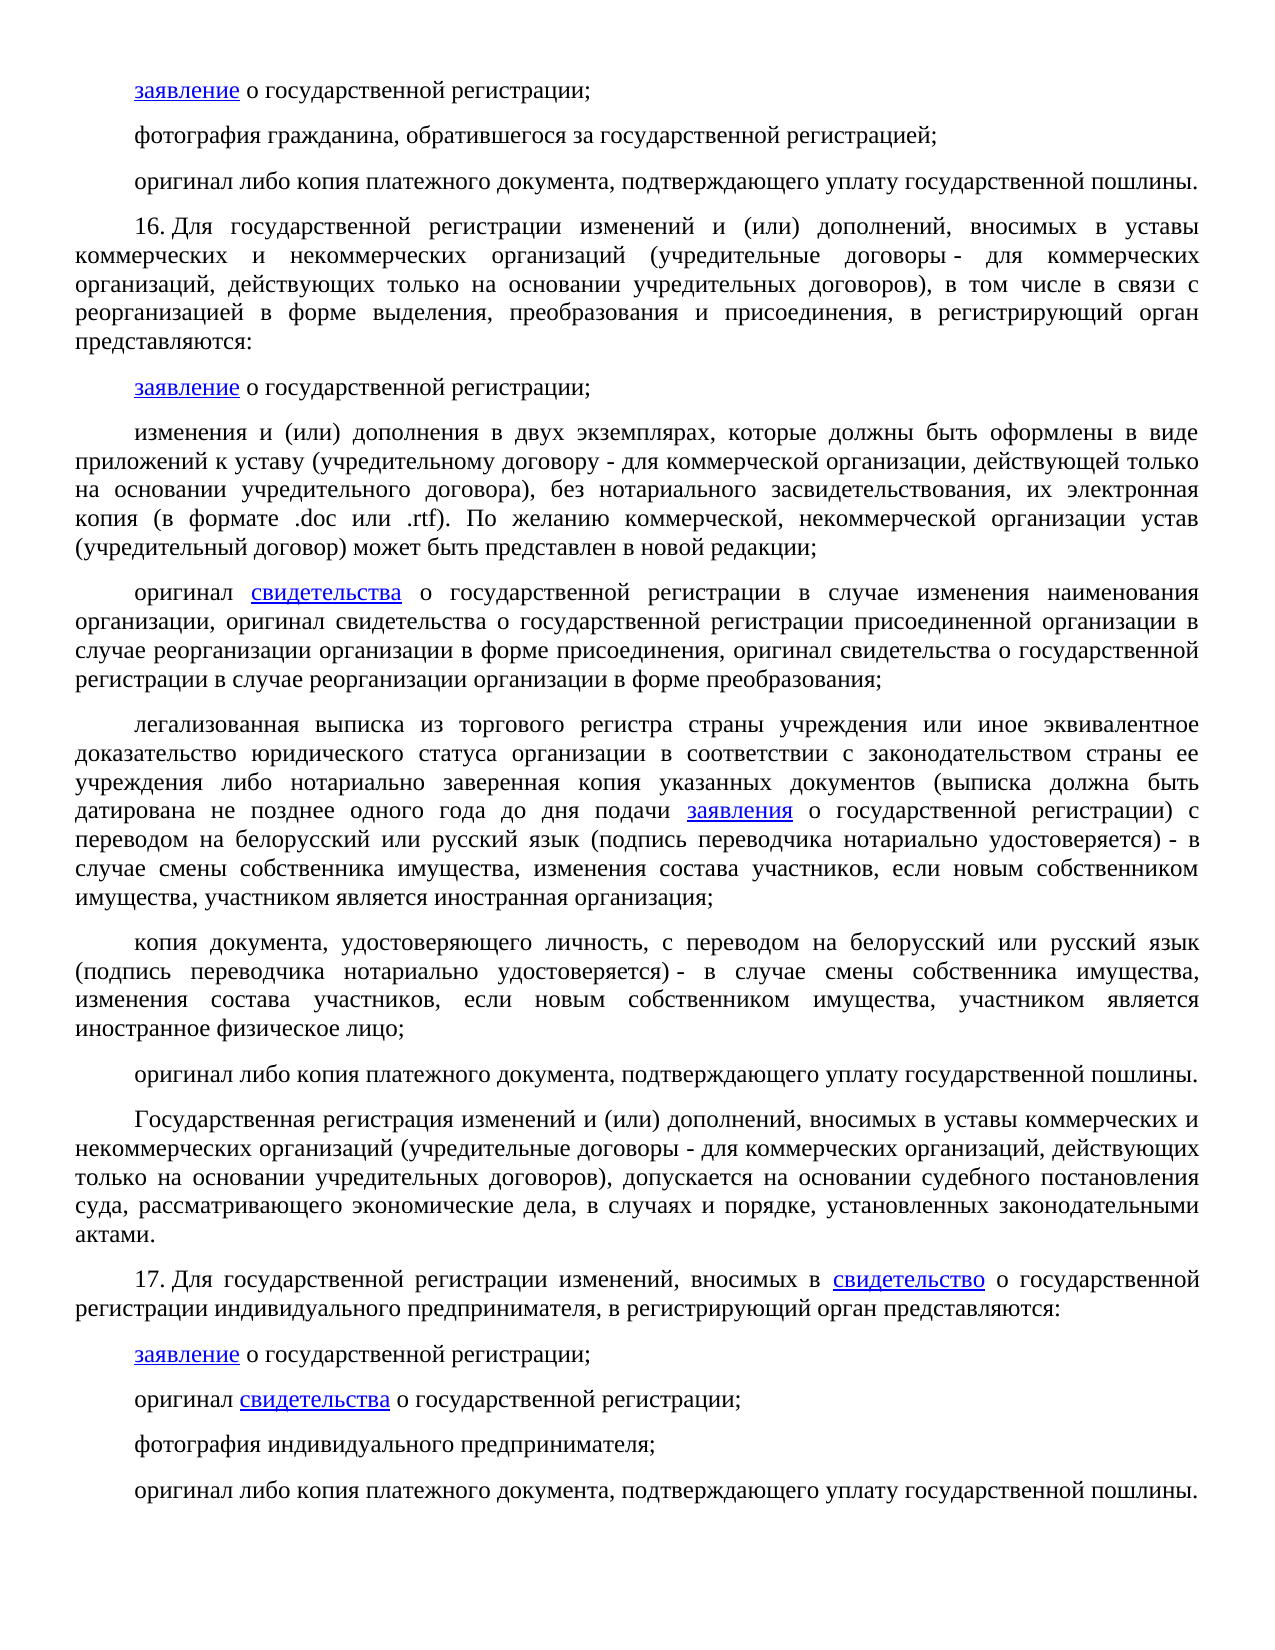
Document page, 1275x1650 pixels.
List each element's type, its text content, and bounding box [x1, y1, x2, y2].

text заявление о государственной регистрации; [75, 1339, 1200, 1367]
text оригинал либо копия платежного документа, подтверждающего уплату государственной пошлины. [75, 1059, 1200, 1087]
text оригинал свидетельства о государственной регистрации в случае изменения наименования организации, оригинал свидетельства о государственной регистрации присоединенной организации в случае реорганизации организации в форме присоединения, оригинал свидетельства о государственной регистрации в случае реорганизации организации в форме преобразования; [75, 577, 1200, 692]
text оригинал либо копия платежного документа, подтверждающего уплату государственной пошлины. [75, 166, 1200, 194]
text копия документа, удостоверяющего личность, с переводом на белорусский или русский язык (подпись переводчика нотариально удостоверяется) - в случае смены собственника имущества, изменения состава участников, если новым собственником имущества, участником является иностранное физическое лицо; [75, 927, 1200, 1042]
text Государственная регистрация изменений и (или) дополнений, вносимых в уставы коммерческих и некоммерческих организаций (учредительные договоры - для коммерческих организаций, действующих только на основании учредительных договоров), допускается на основании судебного постановления суда, рассматривающего экономические дела, в случаях и порядке, установленных законодательными актами. [75, 1104, 1200, 1248]
text фотография гражданина, обратившегося за государственной регистрацией; [75, 120, 1200, 149]
text 17. Для государственной регистрации изменений, вносимых в свидетельство о государственной регистрации индивидуального предпринимателя, в регистрирующий орган представляются: [75, 1264, 1200, 1322]
text легализованная выписка из торгового регистра страны учреждения или иное эквивалентное доказательство юридического статуса организации в соответствии с законодательством страны ее учреждения либо нотариально заверенная копия указанных документов (выписка должна быть датирована не позднее одного года до дня подачи заявления о государственной регистрации) с переводом на белорусский или русский язык (подпись переводчика нотариально удостоверяется) - в случае смены собственника имущества, изменения состава участников, если новым собственником имущества, участником является иностранная организация; [75, 709, 1200, 910]
text оригинал либо копия платежного документа, подтверждающего уплату государственной пошлины. [75, 1475, 1200, 1504]
text фотография индивидуального предпринимателя; [75, 1429, 1200, 1458]
text 16. Для государственной регистрации изменений и (или) дополнений, вносимых в уставы коммерческих и некоммерческих организаций (учредительные договоры - для коммерческих организаций, действующих только на основании учредительных договоров), в том числе в связи с реорганизацией в форме выделения, преобразования и присоединения, в регистрирующий орган представляются: [75, 211, 1200, 355]
text заявление о государственной регистрации; [75, 372, 1200, 400]
text заявление о государственной регистрации; [75, 75, 1200, 104]
text оригинал свидетельства о государственной регистрации; [75, 1384, 1200, 1413]
text изменения и (или) дополнения в двух экземплярах, которые должны быть оформлены в виде приложений к уставу (учредительному договору - для коммерческой организации, действующей только на основании учредительного договора), без нотариального засвидетельствования, их электронная копия (в формате .doc или .rtf). По желанию коммерческой, некоммерческой организации устав (учредительный договор) может быть представлен в новой редакции; [75, 417, 1200, 561]
